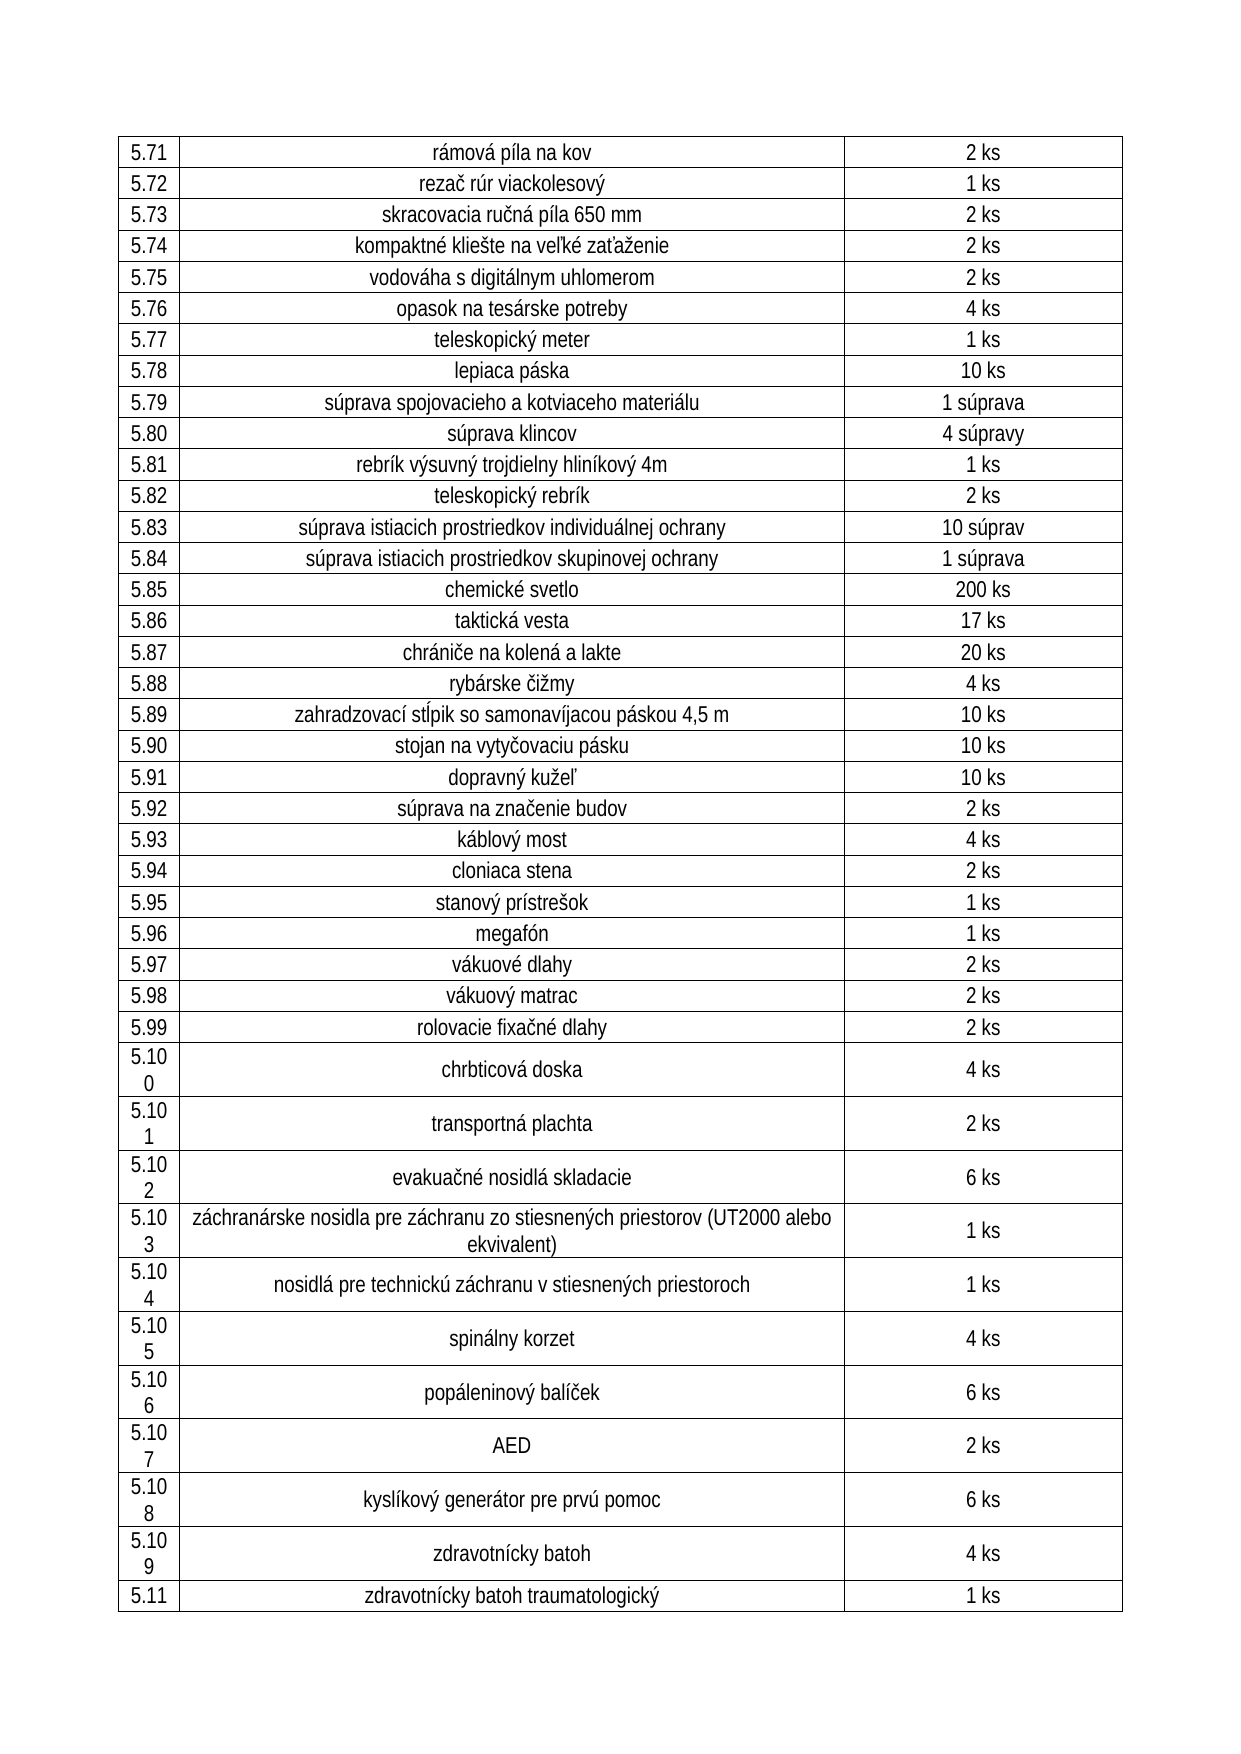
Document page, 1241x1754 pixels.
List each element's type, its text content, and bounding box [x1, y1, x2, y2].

table_cell 2 ks [845, 1097, 1122, 1149]
table_cell 1 ks [845, 887, 1122, 917]
table_cell zdravotnícky batoh [180, 1527, 844, 1579]
table_cell stanový prístrešok [180, 887, 844, 917]
table_cell 5.85 [119, 574, 179, 604]
table_cell dopravný kužeľ [180, 762, 844, 792]
table_cell vákuové dlahy [180, 949, 844, 979]
table_cell popáleninový balíček [180, 1366, 844, 1418]
table_cell 5.97 [119, 949, 179, 979]
table_cell taktická vesta [180, 606, 844, 636]
table_cell cloniaca stena [180, 856, 844, 886]
table_cell 2 ks [845, 949, 1122, 979]
table_cell chemické svetlo [180, 574, 844, 604]
table_cell 2 ks [845, 1419, 1122, 1472]
table_cell rezač rúr viackolesový [180, 168, 844, 198]
table_cell 4 ks [845, 1043, 1122, 1096]
table_cell skracovacia ručná píla 650 mm [180, 199, 844, 229]
table_cell 2 ks [845, 137, 1122, 167]
table_cell 4 ks [845, 668, 1122, 698]
table_cell 2 ks [845, 262, 1122, 292]
table_cell opasok na tesárske potreby [180, 293, 844, 323]
table_cell 5.75 [119, 262, 179, 292]
table_cell 5.94 [119, 856, 179, 886]
table_cell 2 ks [845, 856, 1122, 886]
table_cell 17 ks [845, 606, 1122, 636]
table_cell súprava spojovacieho a kotviaceho materiálu [180, 387, 844, 417]
table_cell súprava istiacich prostriedkov individuálnej ochrany [180, 512, 844, 542]
table_cell 2 ks [845, 1012, 1122, 1042]
table_cell rebrík výsuvný trojdielny hliníkový 4m [180, 449, 844, 479]
table_cell teleskopický meter [180, 324, 844, 354]
table_cell 1 ks [845, 449, 1122, 479]
table_cell 5.109 [119, 1527, 179, 1579]
table_cell megafón [180, 918, 844, 948]
table_cell 10 ks [845, 356, 1122, 386]
table_cell 6 ks [845, 1473, 1122, 1526]
table_cell súprava klincov [180, 418, 844, 448]
table_cell 10 súprav [845, 512, 1122, 542]
table_cell nosidlá pre technickú záchranu v stiesnených priestoroch [180, 1258, 844, 1311]
table_cell 4 ks [845, 293, 1122, 323]
table_cell 5.105 [119, 1312, 179, 1364]
table_cell 5.82 [119, 481, 179, 511]
table_cell kyslíkový generátor pre prvú pomoc [180, 1473, 844, 1526]
table_cell 5.89 [119, 699, 179, 729]
table_cell 5.86 [119, 606, 179, 636]
table_cell 20 ks [845, 637, 1122, 667]
table_cell spinálny korzet [180, 1312, 844, 1364]
table_cell 1 súprava [845, 543, 1122, 573]
table_cell 4 ks [845, 1527, 1122, 1579]
table_cell 5.73 [119, 199, 179, 229]
table_cell káblový most [180, 824, 844, 854]
table_cell vákuový matrac [180, 981, 844, 1011]
table_cell 5.92 [119, 793, 179, 823]
table_cell súprava na značenie budov [180, 793, 844, 823]
table_cell 5.103 [119, 1204, 179, 1257]
table_cell rámová píla na kov [180, 137, 844, 167]
table_cell 5.93 [119, 824, 179, 854]
table_cell chrbticová doska [180, 1043, 844, 1096]
table_cell 1 ks [845, 1204, 1122, 1257]
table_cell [180, 1581, 844, 1611]
table_cell 4 súpravy [845, 418, 1122, 448]
table_cell 1 ks [845, 1581, 1122, 1611]
table_cell 200 ks [845, 574, 1122, 604]
table_cell 5.95 [119, 887, 179, 917]
table_cell 5.96 [119, 918, 179, 948]
table_cell 5.77 [119, 324, 179, 354]
table_cell 5.88 [119, 668, 179, 698]
table_cell 5.80 [119, 418, 179, 448]
table_cell rybárske čižmy [180, 668, 844, 698]
table_cell 1 ks [845, 918, 1122, 948]
table_cell transportná plachta [180, 1097, 844, 1149]
table_cell 5.102 [119, 1151, 179, 1203]
table_cell 10 ks [845, 699, 1122, 729]
table_cell súprava istiacich prostriedkov skupinovej ochrany [180, 543, 844, 573]
table_cell 6 ks [845, 1151, 1122, 1203]
table_cell 5.104 [119, 1258, 179, 1311]
table_cell 1 ks [845, 324, 1122, 354]
table_cell 5.76 [119, 293, 179, 323]
table_cell 5.74 [119, 231, 179, 261]
table_cell 5.91 [119, 762, 179, 792]
table_cell 5.79 [119, 387, 179, 417]
table_cell 10 ks [845, 731, 1122, 761]
table_cell 5.106 [119, 1366, 179, 1418]
table_cell evakuačné nosidlá skladacie [180, 1151, 844, 1203]
table_cell 2 ks [845, 199, 1122, 229]
table_cell 1 súprava [845, 387, 1122, 417]
table_cell vodováha s digitálnym uhlomerom [180, 262, 844, 292]
table_cell AED [180, 1419, 844, 1472]
table_cell zahradzovací stĺpik so samonavíjacou páskou 4,5 m [180, 699, 844, 729]
table_cell stojan na vytyčovaciu pásku [180, 731, 844, 761]
table_cell 5.78 [119, 356, 179, 386]
table_cell 5.110 [119, 1581, 179, 1611]
table_cell 5.108 [119, 1473, 179, 1526]
table_cell chrániče na kolená a lakte [180, 637, 844, 667]
table_cell teleskopický rebrík [180, 481, 844, 511]
table_cell 4 ks [845, 1312, 1122, 1364]
table_cell záchranárske nosidla pre záchranu zo stiesnených priestorov (UT2000 alebo ekvivalent) [180, 1204, 844, 1257]
table_cell rolovacie fixačné dlahy [180, 1012, 844, 1042]
table_cell 5.107 [119, 1419, 179, 1472]
table_cell 5.71 [119, 137, 179, 167]
table_cell kompaktné kliešte na veľké zaťaženie [180, 231, 844, 261]
table_cell 1 ks [845, 168, 1122, 198]
table_cell 2 ks [845, 793, 1122, 823]
table_cell 2 ks [845, 231, 1122, 261]
table_cell 5.87 [119, 637, 179, 667]
table_cell 2 ks [845, 981, 1122, 1011]
table_cell 2 ks [845, 481, 1122, 511]
table_cell 10 ks [845, 762, 1122, 792]
table_cell 4 ks [845, 824, 1122, 854]
table_cell 5.100 [119, 1043, 179, 1096]
table_cell 5.81 [119, 449, 179, 479]
table_cell 5.83 [119, 512, 179, 542]
table_cell 6 ks [845, 1366, 1122, 1418]
table_cell lepiaca páska [180, 356, 844, 386]
table_cell 5.72 [119, 168, 179, 198]
table_cell 5.98 [119, 981, 179, 1011]
table_cell 5.84 [119, 543, 179, 573]
table_cell 1 ks [845, 1258, 1122, 1311]
table_cell 5.99 [119, 1012, 179, 1042]
table_cell 5.90 [119, 731, 179, 761]
table_cell 5.101 [119, 1097, 179, 1149]
